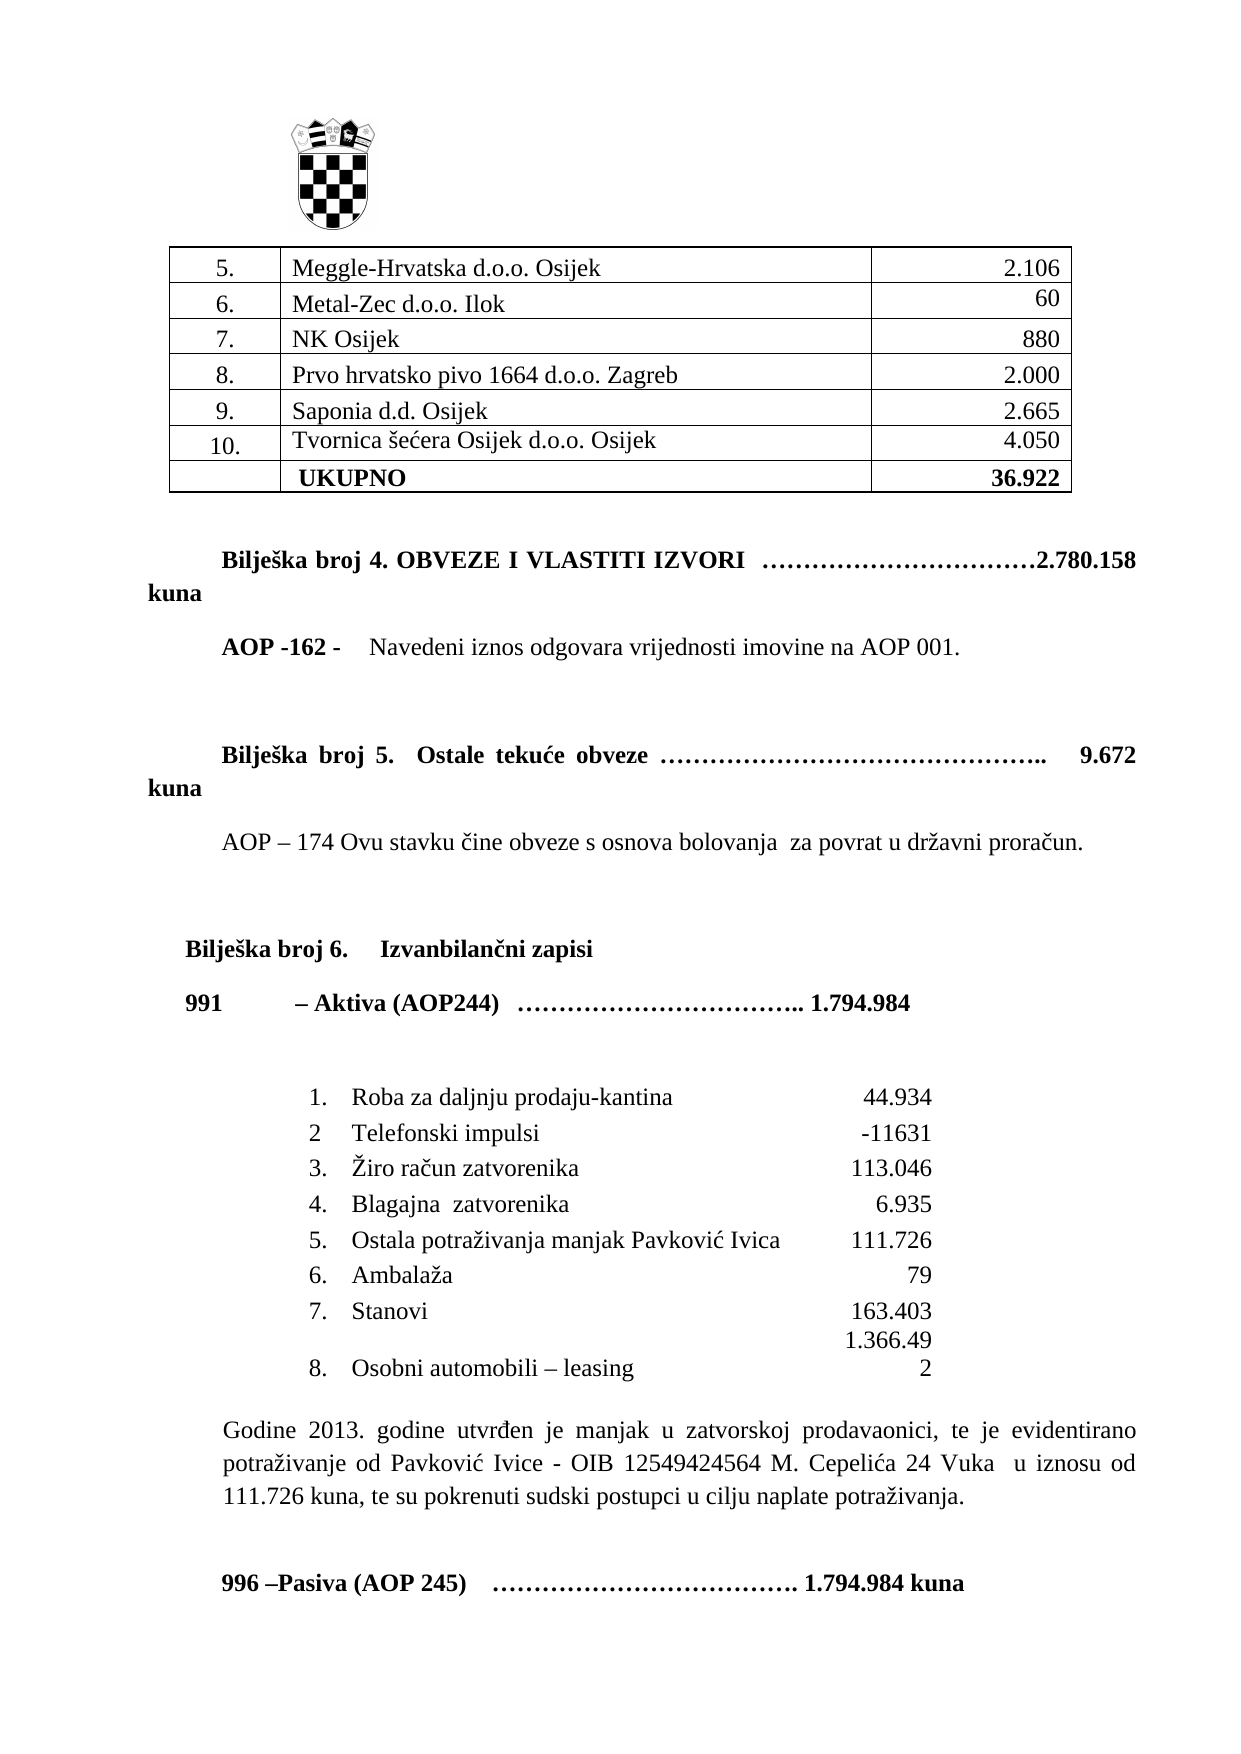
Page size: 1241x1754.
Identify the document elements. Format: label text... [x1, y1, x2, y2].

table_cell 60 60 [872, 283, 1071, 318]
table_cell Tvornica šećera Osijek d.o.o. Osijek [281, 426, 871, 460]
table_cell 5. [170, 248, 280, 282]
table_header 44.934 [823, 1075, 943, 1111]
text AOP -162 - Navedeni iznos odgovara vrijednosti imovine na AOP 001. [148, 632, 1137, 661]
table_cell -11631 [823, 1111, 943, 1147]
table_cell 2 [297, 1111, 340, 1147]
table_cell Saponia d.d. Osijek [281, 390, 871, 424]
table_cell Metal-Zec d.o.o. Ilok [281, 283, 871, 318]
list – Aktiva (AOP244) …………………………….. 1.794.984 [185, 988, 1137, 1017]
picture [288, 117, 378, 231]
text Bilješka broj 5. Ostale tekuće obveze ……………………………………….. 9.672 kuna [148, 740, 1137, 802]
text AOP – 174 Ovu stavku čine obveze s osnova bolovanja za povrat u državni proračun. [148, 827, 1137, 856]
table_cell Stanovi [340, 1289, 823, 1325]
table_cell Ambalaža [340, 1254, 823, 1289]
table_header Roba za daljnju prodaju-kantina [340, 1075, 823, 1111]
table_cell 3. [297, 1147, 340, 1182]
table_cell NK Osijek [281, 319, 871, 353]
table_cell Telefonski impulsi [340, 1111, 823, 1147]
table_cell Prvo hrvatsko pivo 1664 d.o.o. Zagreb [281, 354, 871, 389]
table_cell 880 [872, 319, 1071, 353]
text Bilješka broj 6. Izvanbilančni zapisi [148, 934, 1137, 963]
table_cell 113.046 [823, 1147, 943, 1182]
table_cell 6.935 [823, 1182, 943, 1218]
table_cell Ostala potraživanja manjak Pavković Ivica [340, 1218, 823, 1253]
text 996 –Pasiva (AOP 245) ………………………………. 1.794.984 kuna [148, 1568, 1137, 1597]
table_cell 10. [170, 426, 280, 460]
table_header 1. [297, 1075, 340, 1111]
table_cell 5. [297, 1218, 340, 1253]
table_cell 7. [170, 319, 280, 353]
table_cell 36.922 [872, 461, 1071, 491]
table_cell 79 [823, 1254, 943, 1289]
table_cell 2.106 [872, 248, 1071, 282]
table_cell 8. [297, 1325, 340, 1382]
table_cell 1.366.492 [823, 1325, 943, 1382]
table_cell Blagajna zatvorenika [340, 1182, 823, 1218]
table_cell 4. [297, 1182, 340, 1218]
table_cell 2.000 [872, 354, 1071, 389]
table_cell Žiro račun zatvorenika [340, 1147, 823, 1182]
list Godine 2013. godine utvrđen je manjak u zatvorskoj prodavaonici, te je evidentirano potraživanje od Pavković Ivice - OIB 12549424564 M. Cepelića 24 Vuka u iznosu od 111.726 kuna, te su pokrenuti sudski postupci u cilju naplate potraživanja. [223, 1415, 1137, 1510]
table_cell 6. [297, 1254, 340, 1289]
table_cell 2.665 [872, 390, 1071, 424]
table_cell 4.050 [872, 426, 1071, 460]
table_cell 111.726 [823, 1218, 943, 1253]
table_cell UKUPNO [281, 461, 871, 491]
table_cell 7. [297, 1289, 340, 1325]
table_cell 163.403 [823, 1289, 943, 1325]
table_cell 9. [170, 390, 280, 424]
table_cell Osobni automobili – leasing [340, 1325, 823, 1382]
table_cell [170, 461, 280, 491]
table_cell 8. [170, 354, 280, 389]
table_cell Meggle-Hrvatska d.o.o. Osijek [281, 248, 871, 282]
table_cell 6. [170, 283, 280, 318]
text Bilješka broj 4. OBVEZE I VLASTITI IZVORI ……………………………2.780.158 kuna [148, 545, 1137, 607]
